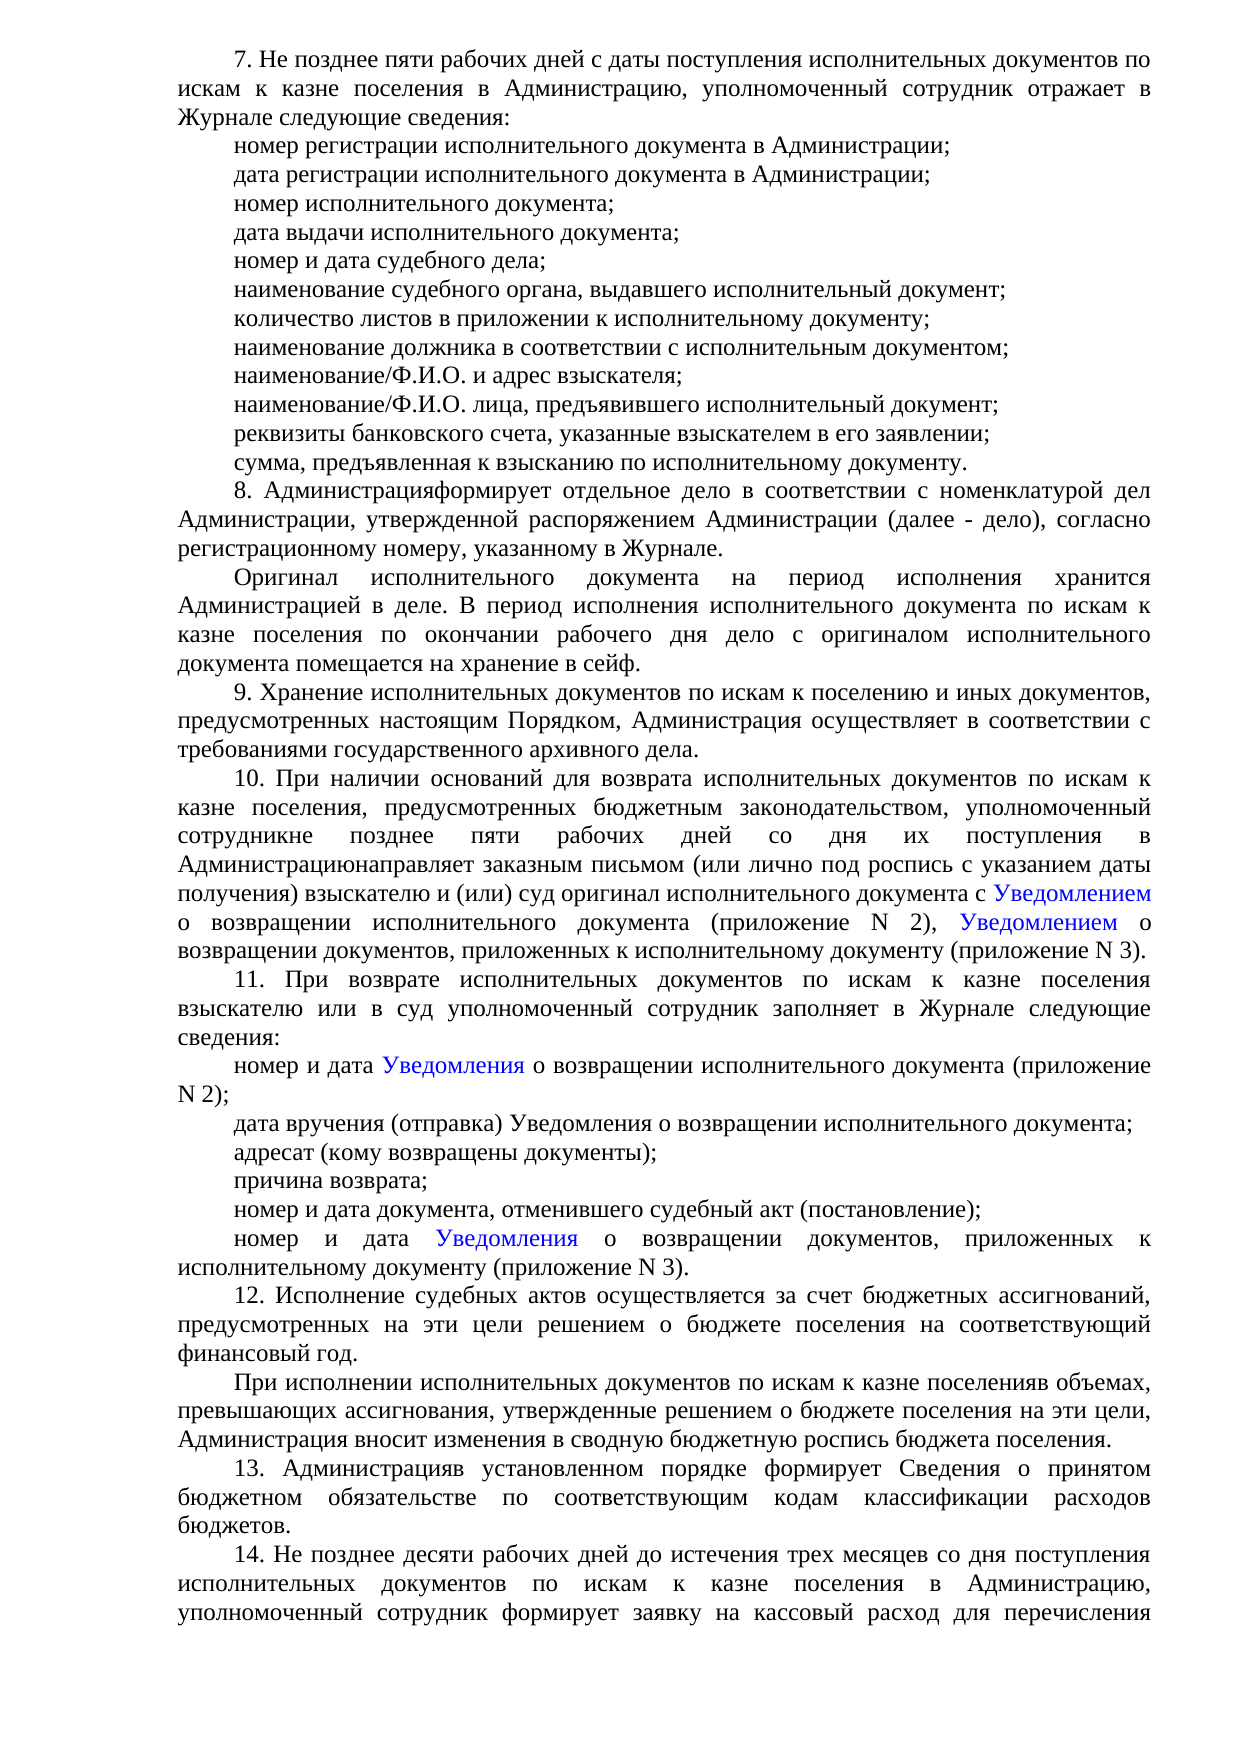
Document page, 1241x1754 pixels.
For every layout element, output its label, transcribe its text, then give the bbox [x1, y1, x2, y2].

text номер и дата документа, отменившего судебный акт (постановление); [177, 1194, 1152, 1223]
text наименование должника в соответствии с исполнительным документом; [177, 332, 1152, 361]
text количество листов в приложении к исполнительному документу; [177, 303, 1152, 332]
text 13. Администрацияв установленном порядке формирует Сведения о принятом бюджетном обязательстве по соответствующим кодам классификации расходов бюджетов. [177, 1453, 1152, 1539]
text наименование судебного органа, выдавшего исполнительный документ; [177, 274, 1152, 303]
text 11. При возврате исполнительных документов по искам к казне поселения взыскателю или в суд уполномоченный сотрудник заполняет в Журнале следующие сведения: [177, 964, 1152, 1051]
text дата выдачи исполнительного документа; [177, 217, 1152, 246]
text номер регистрации исполнительного документа в Администрации; [177, 131, 1152, 159]
text 10. При наличии оснований для возврата исполнительных документов по искам к казне поселения, предусмотренных бюджетным законодательством, уполномоченный сотрудникне позднее пяти рабочих дней со дня их поступления в Администрациюнаправляет заказным письмом (или лично под роспись с указанием даты получения) взыскателю и (или) суд оригинал исполнительного документа с Уведомлением о возвращении исполнительного документа (приложение N 2), Уведомлением о возвращении документов, приложенных к исполнительному документу (приложение N 3). [177, 763, 1152, 964]
text номер и дата судебного дела; [177, 246, 1152, 274]
text причина возврата; [177, 1166, 1152, 1194]
text номер и дата Уведомления о возвращении исполнительного документа (приложение N 2); [177, 1051, 1152, 1108]
text 7. Не позднее пяти рабочих дней с даты поступления исполнительных документов по искам к казне поселения в Администрацию, уполномоченный сотрудник отражает в Журнале следующие сведения: [177, 44, 1152, 131]
text номер исполнительного документа; [177, 188, 1152, 217]
text 9. Хранение исполнительных документов по искам к поселению и иных документов, предусмотренных настоящим Порядком, Администрация осуществляет в соответствии с требованиями государственного архивного дела. [177, 677, 1152, 763]
text 12. Исполнение судебных актов осуществляется за счет бюджетных ассигнований, предусмотренных на эти цели решением о бюджете поселения на соответствующий финансовый год. [177, 1281, 1152, 1367]
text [177, 1539, 1152, 1626]
text Оригинал исполнительного документа на период исполнения хранится Администрацией в деле. В период исполнения исполнительного документа по искам к казне поселения по окончании рабочего дня дело с оригиналом исполнительного документа помещается на хранение в сейф. [177, 562, 1152, 677]
text дата регистрации исполнительного документа в Администрации; [177, 159, 1152, 188]
text сумма, предъявленная к взысканию по исполнительному документу. [177, 447, 1152, 476]
text адресат (кому возвращены документы); [177, 1137, 1152, 1166]
text реквизиты банковского счета, указанные взыскателем в его заявлении; [177, 418, 1152, 447]
text наименование/Ф.И.О. лица, предъявившего исполнительный документ; [177, 389, 1152, 418]
text 8. Администрацияформирует отдельное дело в соответствии с номенклатурой дел Администрации, утвержденной распоряжением Администрации (далее - дело), согласно регистрационному номеру, указанному в Журнале. [177, 476, 1152, 562]
text номер и дата Уведомления о возвращении документов, приложенных к исполнительному документу (приложение N 3). [177, 1223, 1152, 1281]
text При исполнении исполнительных документов по искам к казне поселенияв объемах, превышающих ассигнования, утвержденные решением о бюджете поселения на эти цели, Администрация вносит изменения в сводную бюджетную роспись бюджета поселения. [177, 1367, 1152, 1453]
text наименование/Ф.И.О. и адрес взыскателя; [177, 361, 1152, 389]
text дата вручения (отправка) Уведомления о возвращении исполнительного документа; [177, 1108, 1152, 1137]
